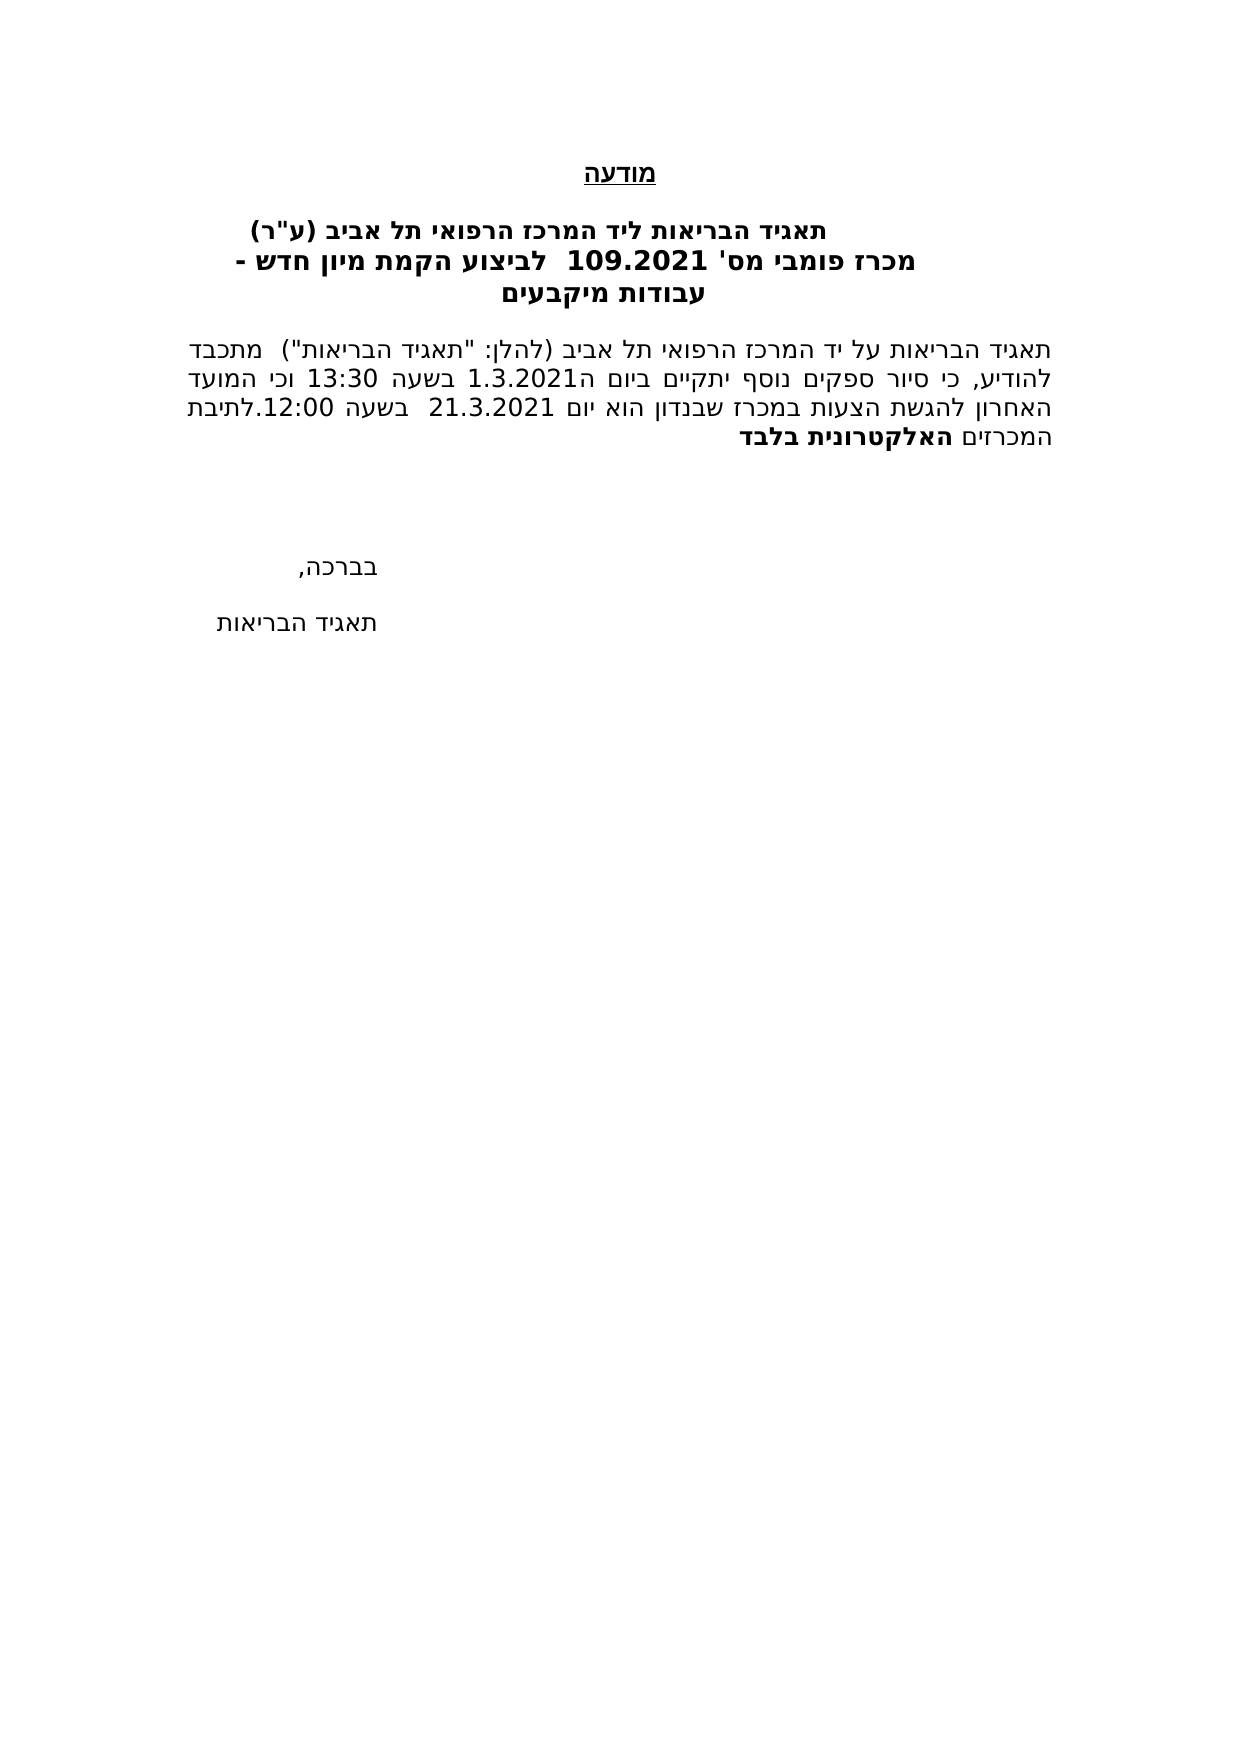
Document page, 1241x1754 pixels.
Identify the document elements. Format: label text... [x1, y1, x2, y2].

text תאגיד הבריאות ליד המרכז הרפואי תל אביב (ע"ר) [173, 216, 1083, 245]
text בברכה, [187, 552, 1053, 582]
text תאגיד הבריאות [187, 608, 1053, 637]
text תאגיד הבריאות על יד המרכז הרפואי תל אביב (להלן: "תאגיד הבריאות") מתכבד להודיע, כי סיור ספקים נוסף יתקיים ביום ה1.3.2021 בשעה 13:30 וכי המועד האחרון להגשת הצעות במכרז שבנדון הוא יום 21.3.2021 בשעה 12:00.לתיבת המכרזים האלקטרונית בלבד [187, 335, 1053, 452]
text מודעה [187, 150, 1053, 187]
text מכרז פומבי מס' 109.2021 לביצוע הקמת מיון חדש - עבודות מיקבעים [187, 245, 982, 308]
